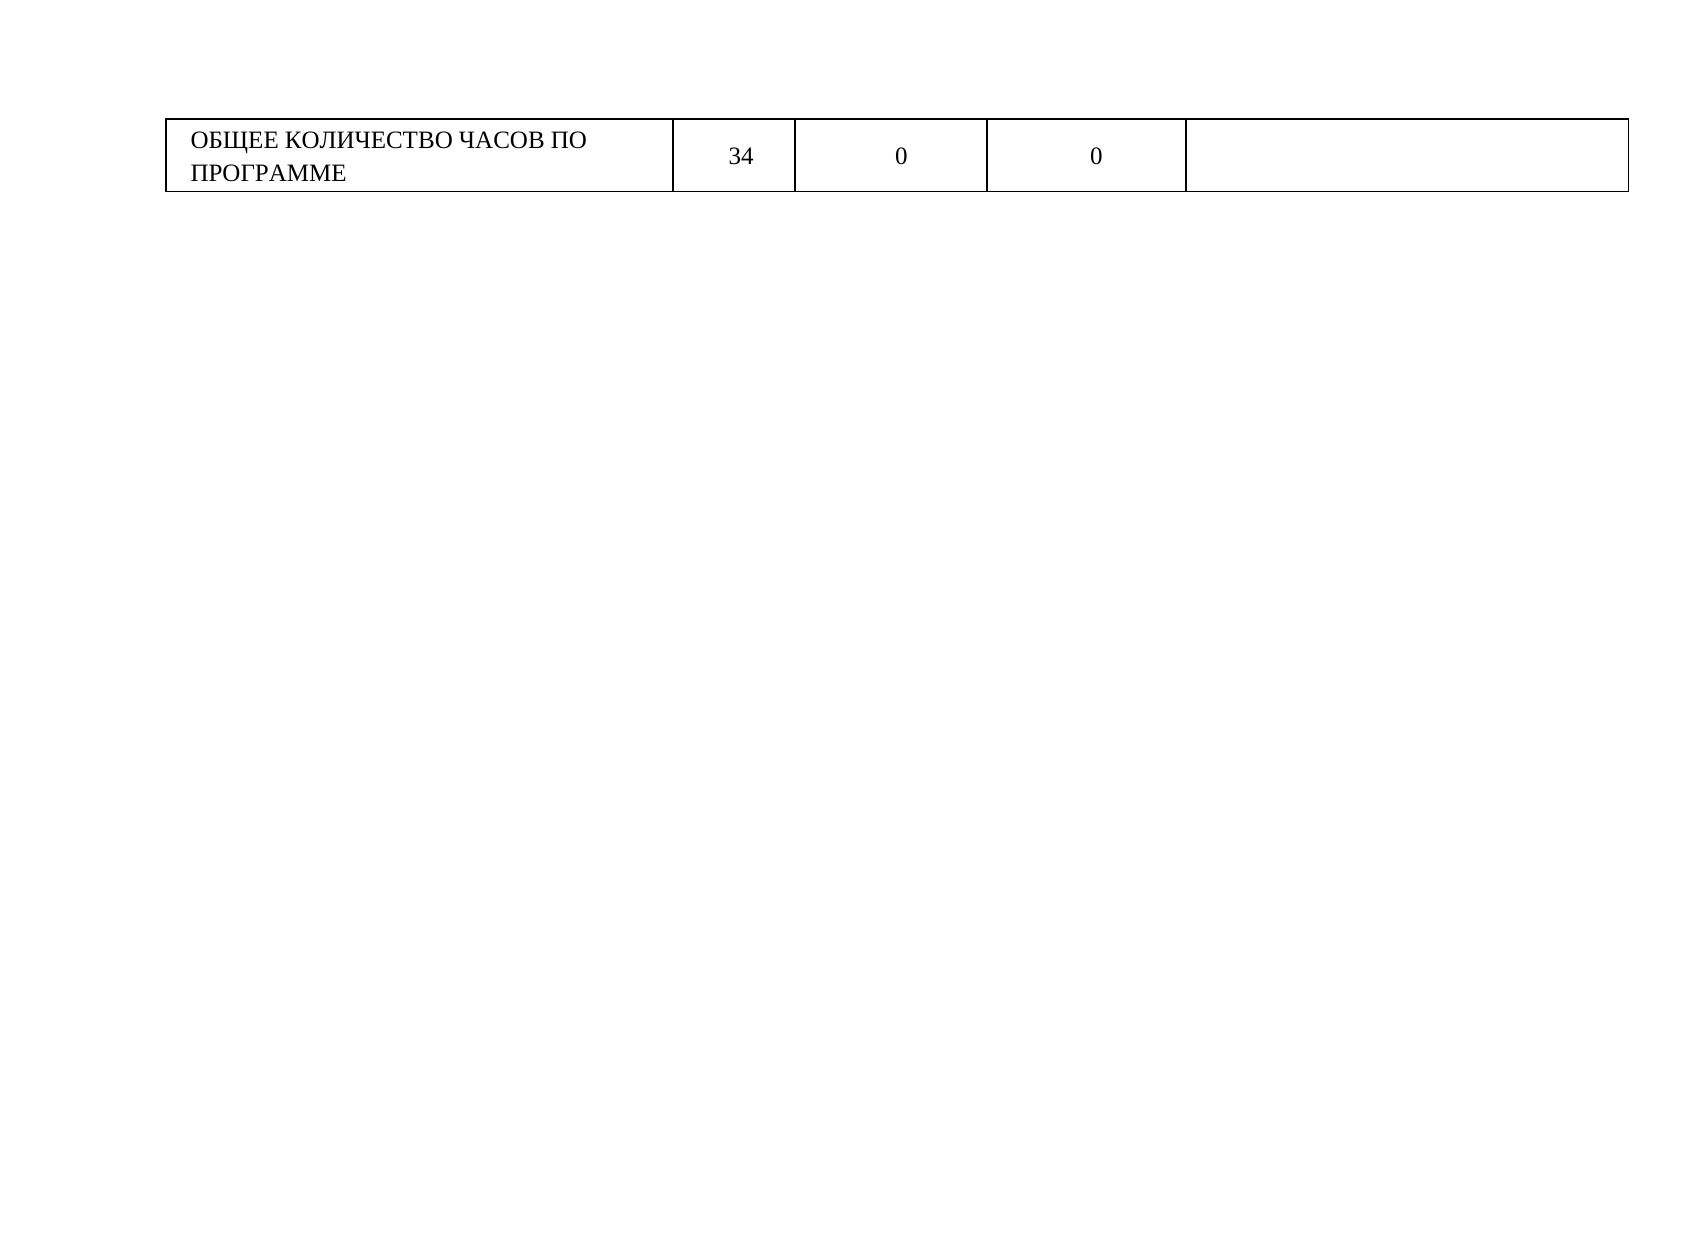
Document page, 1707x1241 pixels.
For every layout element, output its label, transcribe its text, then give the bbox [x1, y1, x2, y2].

table_cell 0 [796, 120, 986, 191]
table_cell ОБЩЕЕ КОЛИЧЕСТВО ЧАСОВ ПО ПРОГРАММЕ [167, 120, 672, 191]
table_cell 34 [674, 120, 794, 191]
table_cell [1187, 120, 1628, 191]
table_cell 0 [988, 120, 1185, 191]
